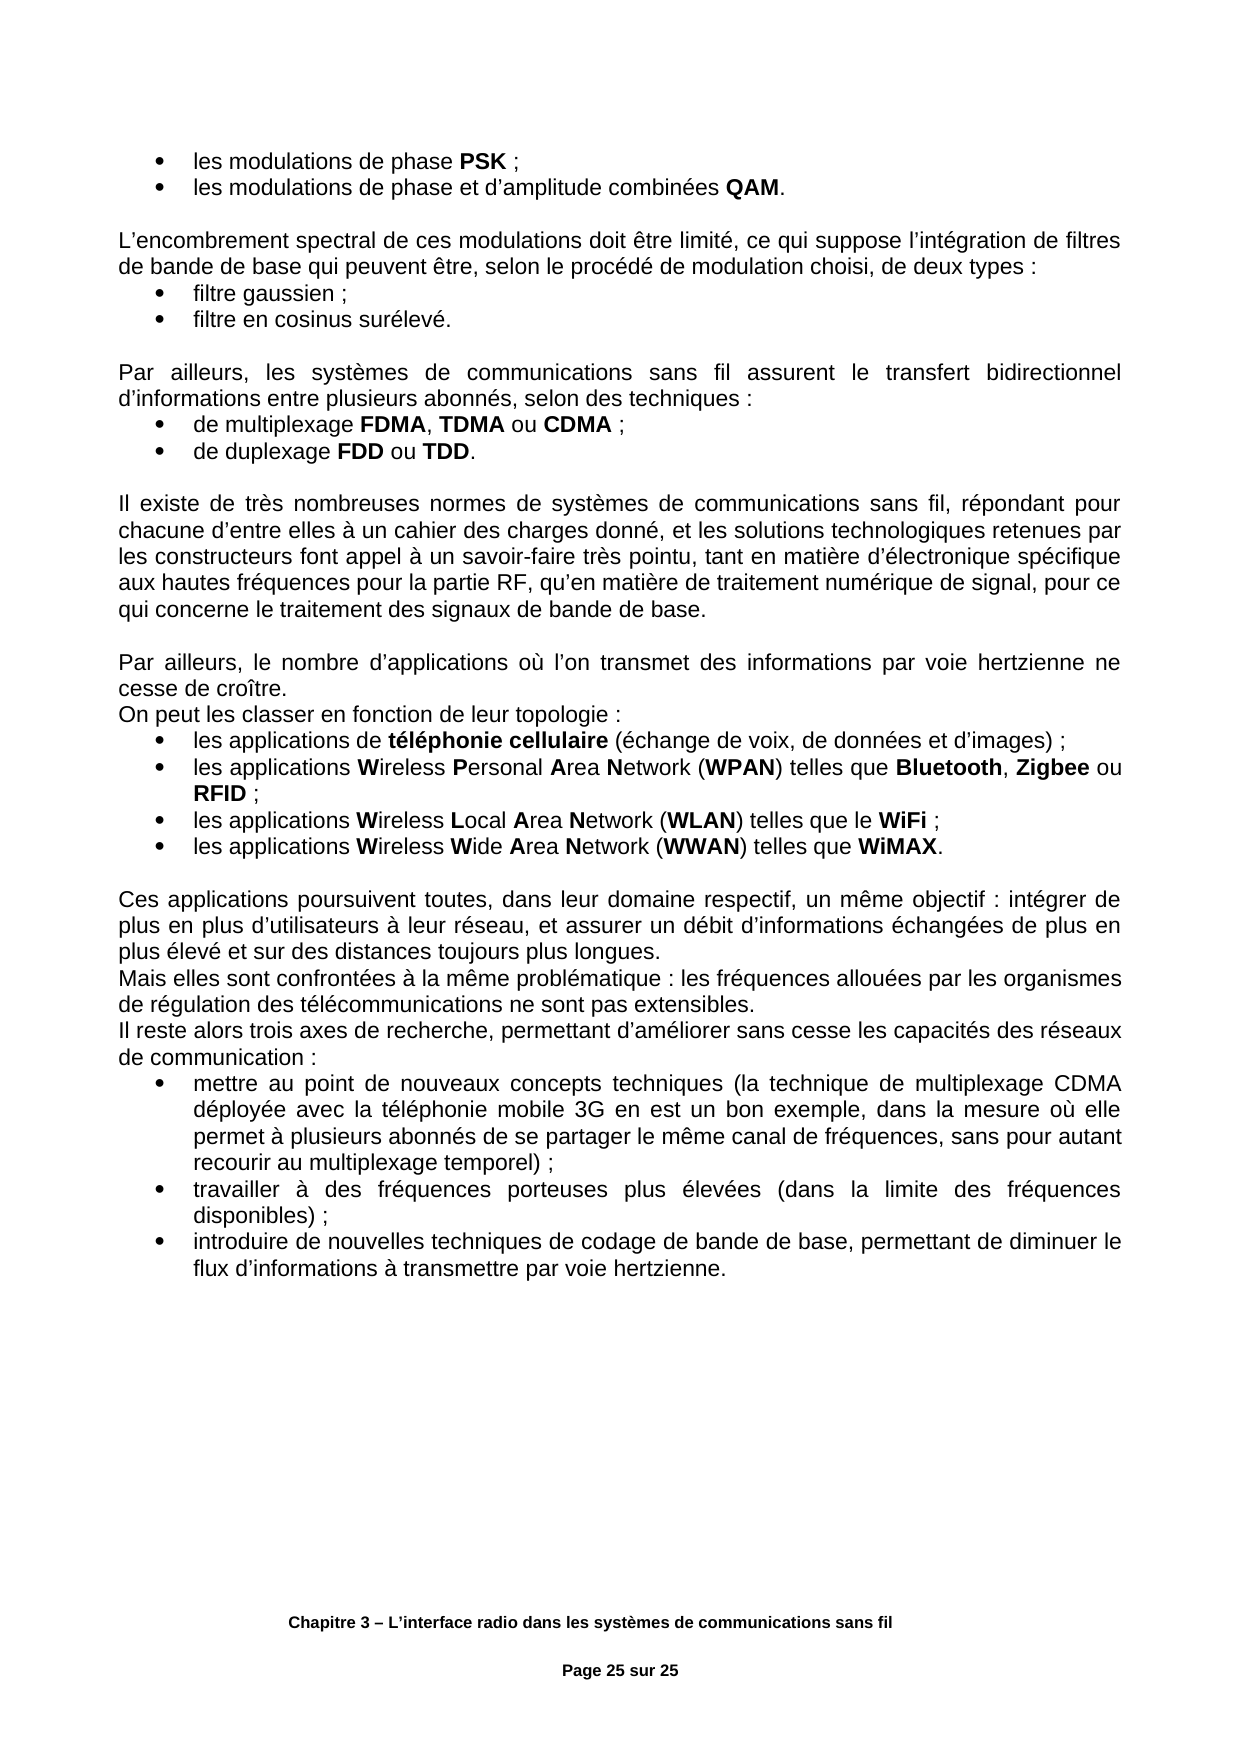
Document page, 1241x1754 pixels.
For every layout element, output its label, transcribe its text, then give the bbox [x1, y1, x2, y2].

list les applications de téléphonie cellulaire (échange de voix, de données et d’images) ; [156, 727, 1122, 754]
text On peut les classer en fonction de leur topologie : [118, 701, 1122, 727]
list filtre en cosinus surélevé. [156, 306, 1122, 332]
text Il existe de très nombreuses normes de systèmes de communications sans fil, répondant pour chacune d’entre elles à un cahier des charges donné, et les solutions technologiques retenues par les constructeurs font appel à un savoir-faire très pointu, tant en matière d’électronique spécifique aux hautes fréquences pour la partie RF, qu’en matière de traitement numérique de signal, pour ce qui concerne le traitement des signaux de bande de base. [118, 490, 1122, 622]
list filtre gaussien ; [156, 279, 1122, 306]
text Ces applications poursuivent toutes, dans leur domaine respectif, un même objectif : intégrer de plus en plus d’utilisateurs à leur réseau, et assurer un débit d’informations échangées de plus en plus élevé et sur des distances toujours plus longues. [118, 886, 1122, 965]
list les applications Wireless Personal Area Network (WPAN) telles que Bluetooth, Zigbee ou RFID ; [156, 754, 1122, 807]
list mettre au point de nouveaux concepts techniques (la technique de multiplexage CDMA déployée avec la téléphonie mobile 3G en est un bon exemple, dans la mesure où elle permet à plusieurs abonnés de se partager le même canal de fréquences, sans pour autant recourir au multiplexage temporel) ; [156, 1070, 1122, 1176]
text Par ailleurs, les systèmes de communications sans fil assurent le transfert bidirectionnel d’informations entre plusieurs abonnés, selon des techniques : [118, 358, 1122, 411]
list les applications Wireless Wide Area Network (WWAN) telles que WiMAX. [156, 833, 1122, 859]
list les modulations de phase PSK ; [156, 148, 1122, 174]
text Il reste alors trois axes de recherche, permettant d’améliorer sans cesse les capacités des réseaux de communication : [118, 1017, 1122, 1070]
list travailler à des fréquences porteuses plus élevées (dans la limite des fréquences disponibles) ; [156, 1176, 1122, 1228]
list de duplexage FDD ou TDD. [156, 438, 1122, 464]
text L’encombrement spectral de ces modulations doit être limité, ce qui suppose l’intégration de filtres de bande de base qui peuvent être, selon le procédé de modulation choisi, de deux types : [118, 227, 1122, 279]
list introduire de nouvelles techniques de codage de bande de base, permettant de diminuer le flux d’informations à transmettre par voie hertzienne. [156, 1228, 1122, 1281]
text Mais elles sont confrontées à la même problématique : les fréquences allouées par les organismes de régulation des télécommunications ne sont pas extensibles. [118, 965, 1122, 1017]
text Par ailleurs, le nombre d’applications où l’on transmet des informations par voie hertzienne ne cesse de croître. [118, 648, 1122, 701]
list de multiplexage FDMA, TDMA ou CDMA ; [156, 411, 1122, 438]
list les modulations de phase et d’amplitude combinées QAM. [156, 174, 1122, 200]
list les applications Wireless Local Area Network (WLAN) telles que le WiFi ; [156, 807, 1122, 833]
